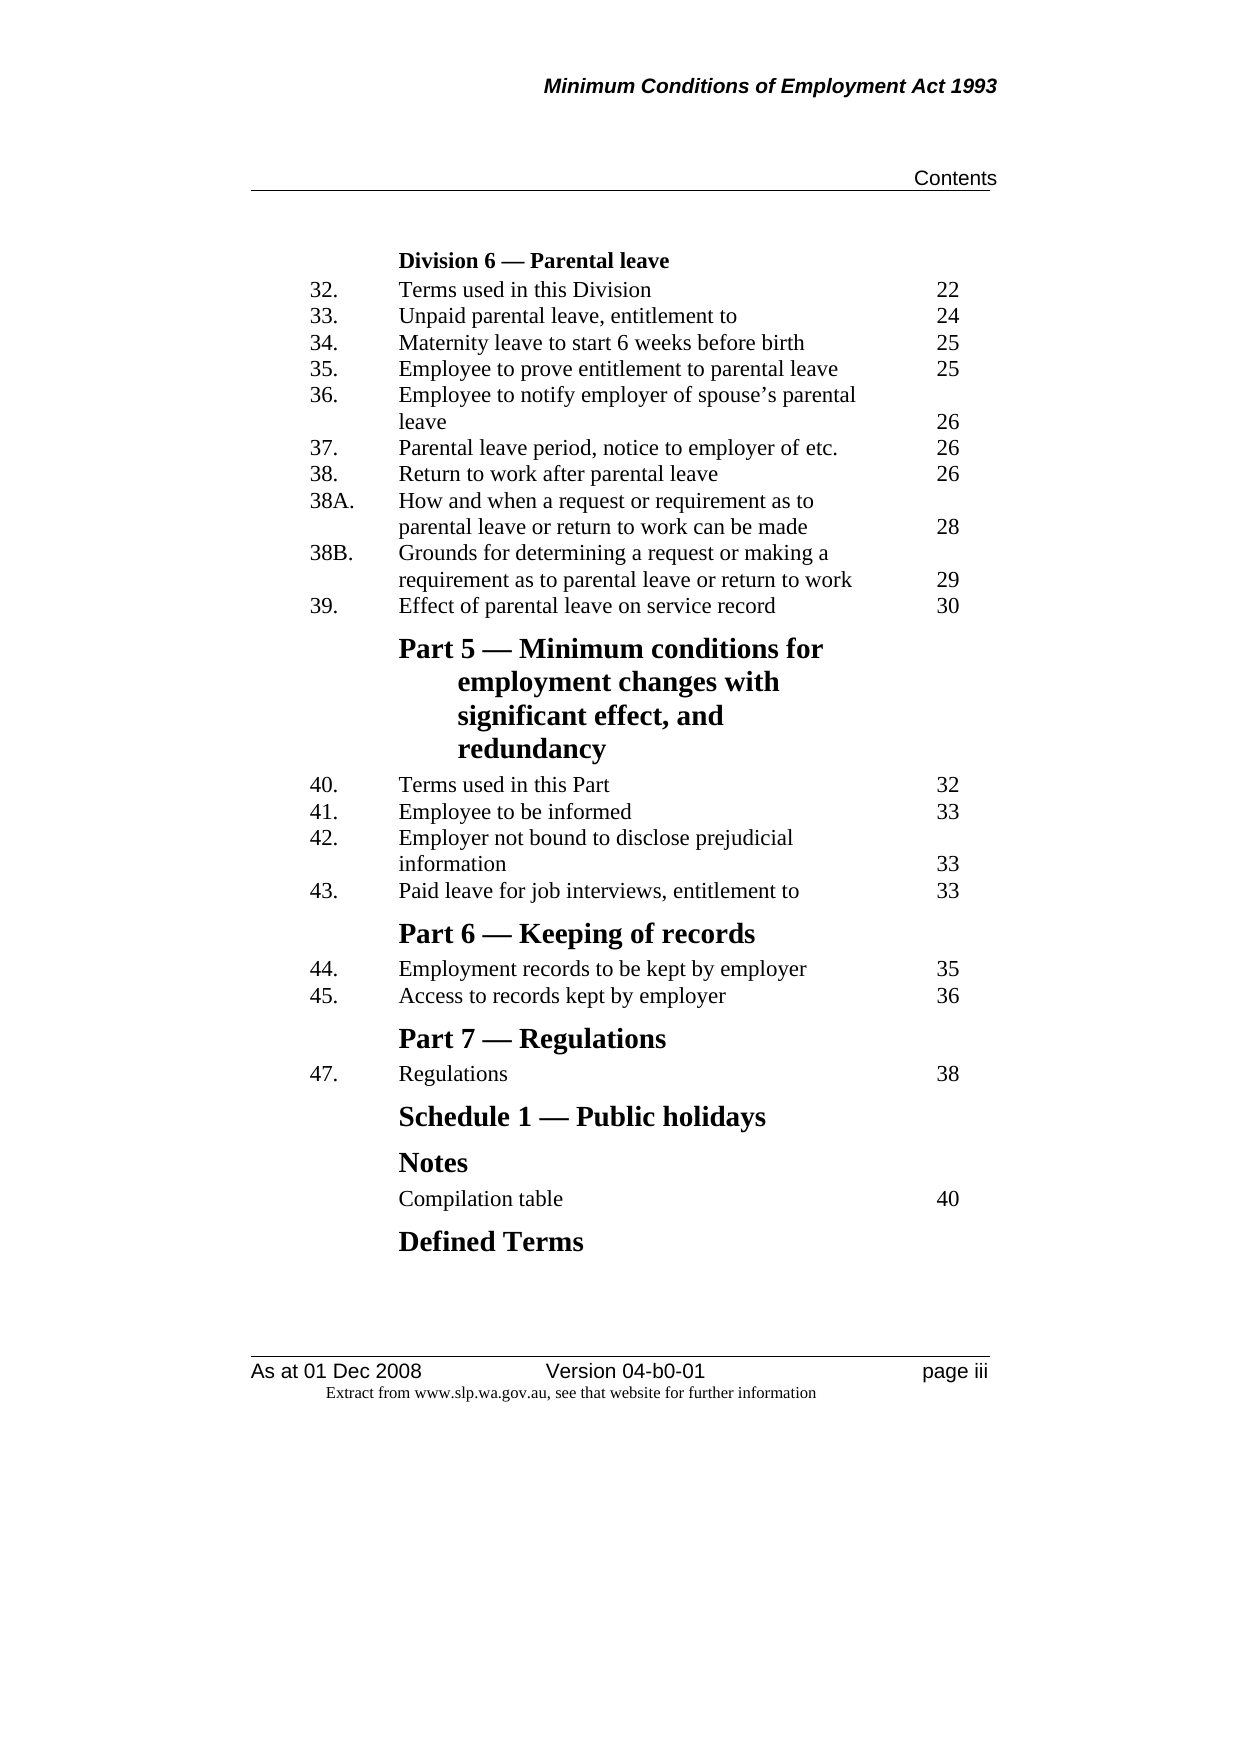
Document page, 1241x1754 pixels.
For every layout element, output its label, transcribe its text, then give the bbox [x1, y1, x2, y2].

text 41. Employee to be informed 33 [309, 798, 872, 824]
text 43. Paid leave for job interviews, entitlement to 33 [309, 877, 872, 903]
text 37. Parental leave period, notice to employer of etc. 26 [309, 434, 872, 460]
text Part 7 — Regulations [398, 1021, 872, 1054]
text 39. Effect of parental leave on service record 30 [309, 592, 872, 618]
text Schedule 1 — Public holidays [398, 1099, 872, 1133]
text 38A. How and when a request or requirement as to parental leave or return to work can be made 28 [309, 487, 872, 539]
text 35. Employee to prove entitlement to parental leave 25 [309, 355, 872, 381]
text 33. Unpaid parental leave, entitlement to 24 [309, 302, 872, 329]
text 45. Access to records kept by employer 36 [309, 982, 872, 1008]
text 42. Employer not bound to disclose prejudicial information 33 [309, 824, 872, 877]
text Division 6 — Parental leave [398, 247, 872, 274]
text 44. Employment records to be kept by employer 35 [309, 956, 872, 982]
text 36. Employee to notify employer of spouse’s parental leave 26 [309, 381, 872, 434]
text 32. Terms used in this Division 22 [309, 276, 872, 302]
text Part 5 — Minimum conditions for employment changes with significant effect, and redundancy [398, 631, 872, 765]
text 40. Terms used in this Part 32 [309, 771, 872, 798]
text Compilation table 40 [309, 1185, 872, 1212]
text 38B. Grounds for determining a request or making a requirement as to parental leave or return to work 29 [309, 539, 872, 592]
text Part 6 — Keeping of records [398, 916, 872, 949]
text 47. Regulations 38 [309, 1061, 872, 1087]
text Notes [398, 1145, 872, 1179]
text Defined Terms [398, 1224, 872, 1258]
text 38. Return to work after parental leave 26 [309, 460, 872, 487]
text 34. Maternity leave to start 6 weeks before birth 25 [309, 329, 872, 355]
